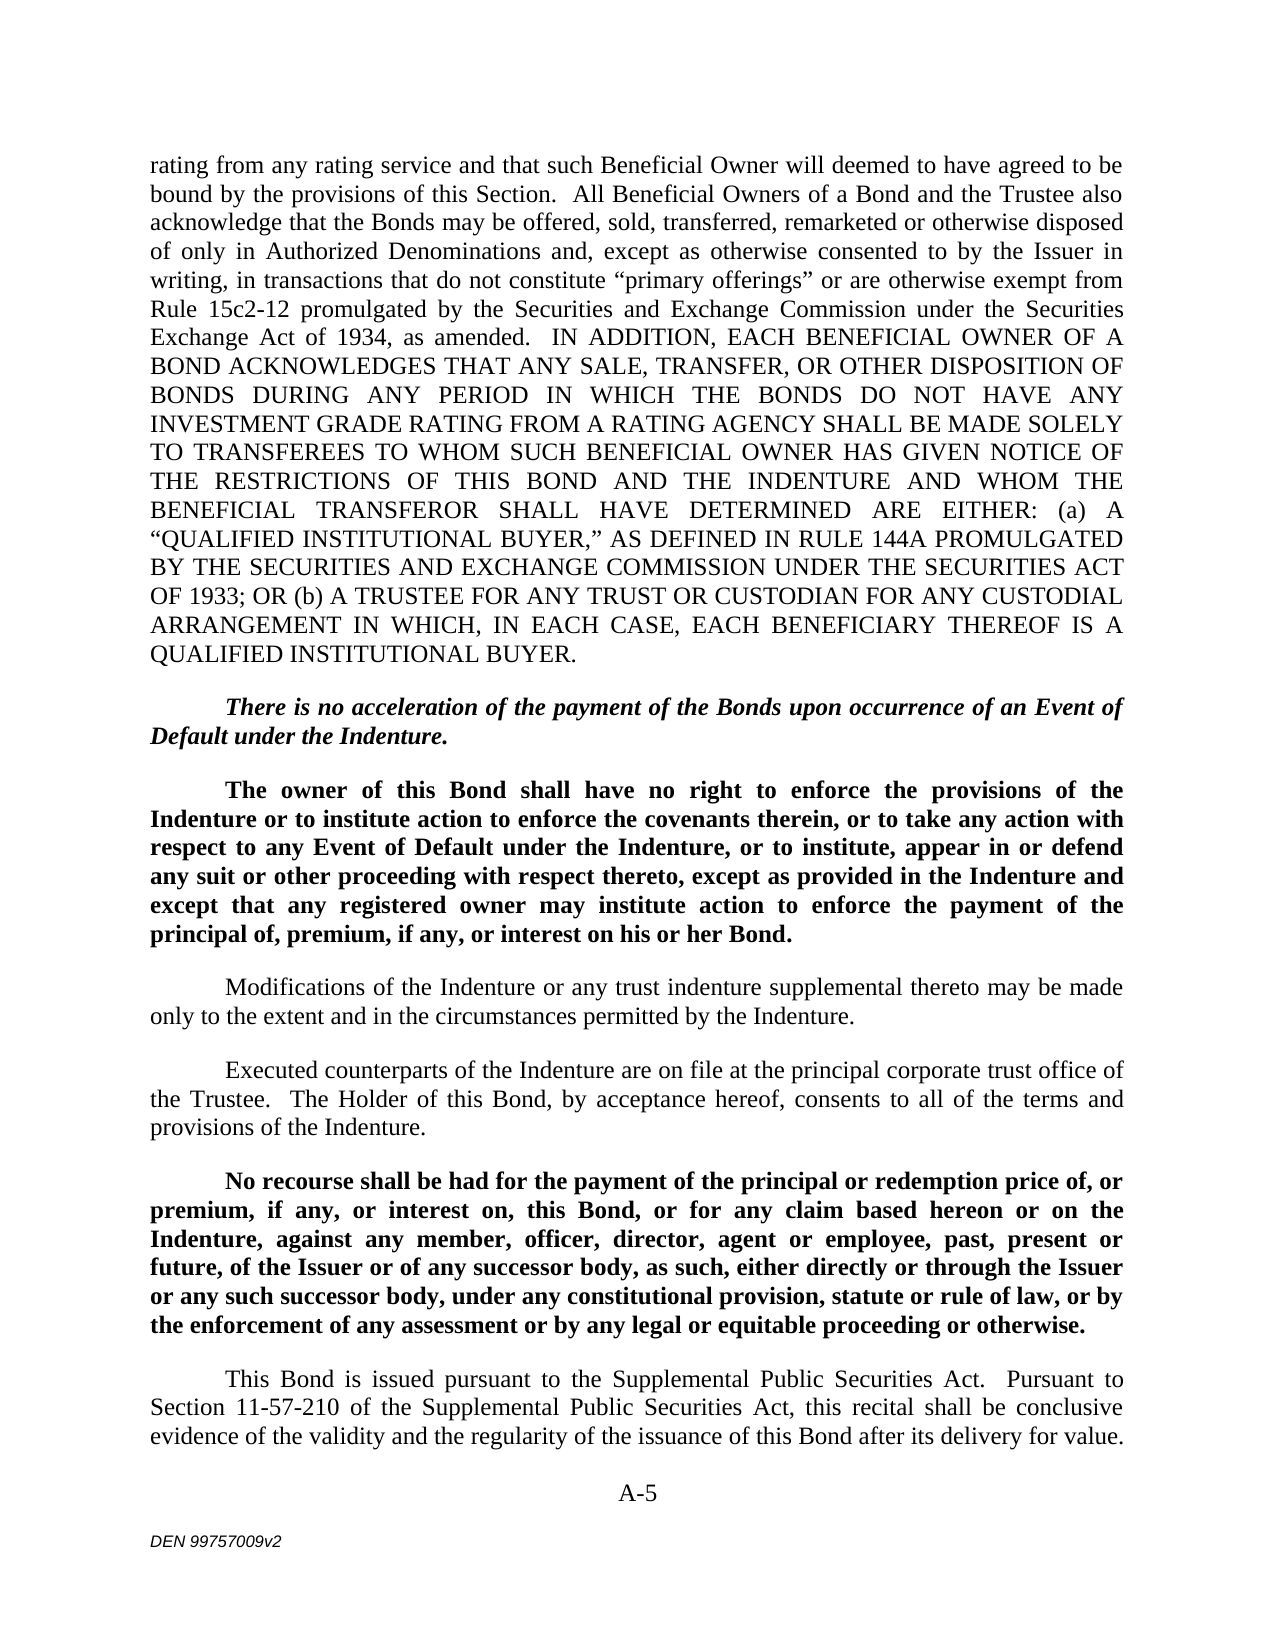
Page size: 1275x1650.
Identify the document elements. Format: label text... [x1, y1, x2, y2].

text The owner of this Bond shall have no right to enforce the provisions of the Indenture or to institute action to enforce the covenants therein, or to take any action with respect to any Event of Default under the Indenture, or to institute, appear in or defend any suit or other proceeding with respect thereto, except as provided in the Indenture and except that any registered owner may institute action to enforce the payment of the principal of, premium, if any, or interest on his or her Bond. [150, 775, 1125, 947]
text Executed counterparts of the Indenture are on file at the principal corporate trust office of the Trustee. The Holder of this Bond, by acceptance hereof, consents to all of the terms and provisions of the Indenture. [150, 1055, 1125, 1141]
text This Bond is issued pursuant to the Supplemental Public Securities Act. Pursuant to Section 11-57-210 of the Supplemental Public Securities Act, this recital shall be conclusive evidence of the validity and the regularity of the issuance of this Bond after its delivery for value. [150, 1364, 1125, 1450]
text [150, 150, 1125, 667]
text Modifications of the Indenture or any trust indenture supplemental thereto may be made only to the extent and in the circumstances permitted by the Indenture. [150, 972, 1125, 1030]
text No recourse shall be had for the payment of the principal or redemption price of, or premium, if any, or interest on, this Bond, or for any claim based hereon or on the Indenture, against any member, officer, director, agent or employee, past, present or future, of the Issuer or of any successor body, as such, either directly or through the Issuer or any such successor body, under any constitutional provision, statute or rule of law, or by the enforcement of any assessment or by any legal or equitable proceeding or otherwise. [150, 1166, 1125, 1339]
text There is no acceleration of the payment of the Bonds upon occurrence of an Event of Default under the Indenture. [150, 692, 1125, 750]
